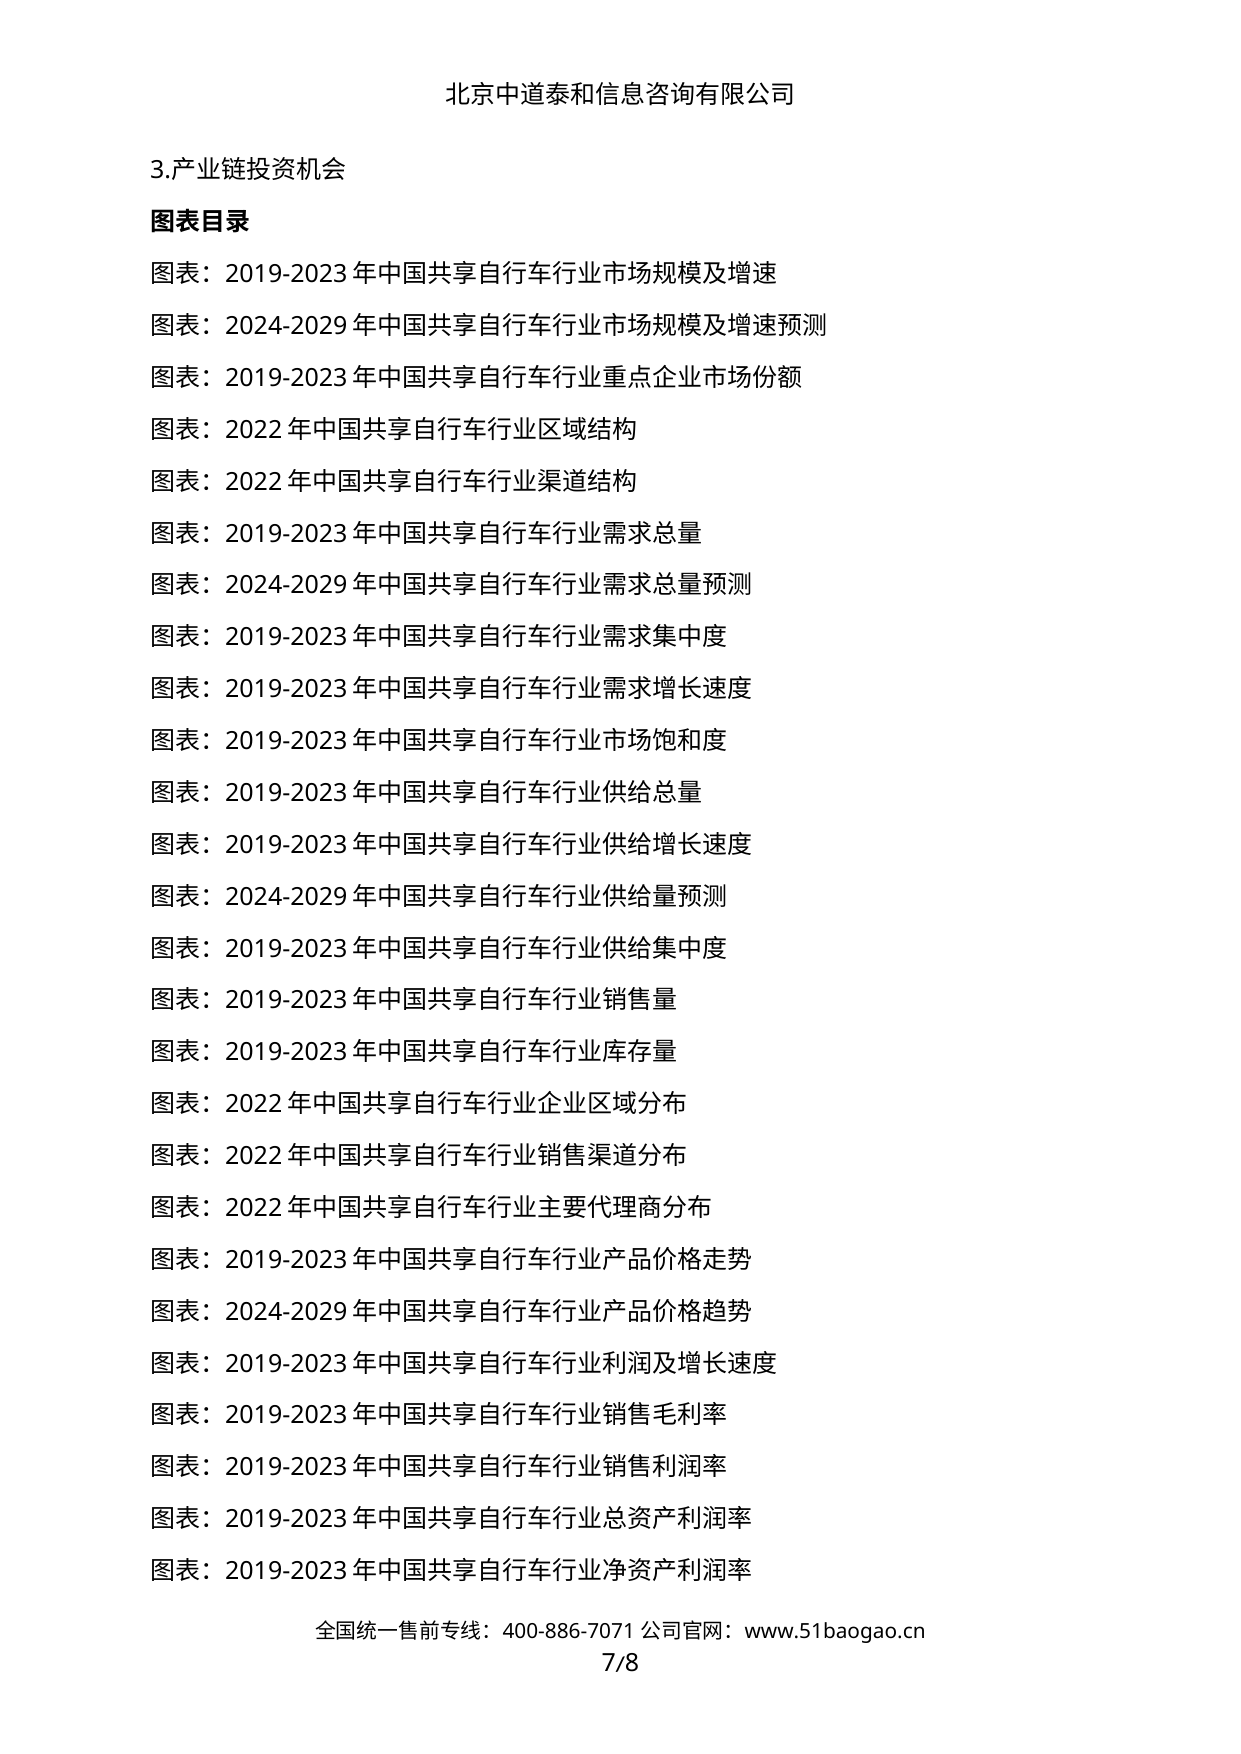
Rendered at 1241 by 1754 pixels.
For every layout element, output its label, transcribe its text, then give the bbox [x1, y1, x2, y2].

text 图表：2019-2023年中国共享自行车行业市场规模及增速 [150, 254, 1090, 290]
text 图表：2019-2023年中国共享自行车行业需求总量 [150, 513, 1090, 549]
text 图表：2019-2023年中国共享自行车行业需求集中度 [150, 617, 1090, 653]
text 图表：2019-2023年中国共享自行车行业销售利润率 [150, 1447, 1090, 1483]
text 图表：2019-2023年中国共享自行车行业供给总量 [150, 772, 1090, 809]
text 图表：2022年中国共享自行车行业主要代理商分布 [150, 1187, 1090, 1224]
text 图表：2019-2023年中国共享自行车行业重点企业市场份额 [150, 357, 1090, 394]
text 3.产业链投资机会 [150, 150, 1090, 186]
text 图表：2022年中国共享自行车行业渠道结构 [150, 461, 1090, 497]
text 图表：2019-2023年中国共享自行车行业市场饱和度 [150, 721, 1090, 757]
text 图表：2022年中国共享自行车行业销售渠道分布 [150, 1136, 1090, 1172]
text 图表：2019-2023年中国共享自行车行业销售量 [150, 980, 1090, 1016]
text 图表：2019-2023年中国共享自行车行业产品价格走势 [150, 1239, 1090, 1276]
text 图表：2024-2029年中国共享自行车行业需求总量预测 [150, 565, 1090, 601]
text 图表：2019-2023年中国共享自行车行业销售毛利率 [150, 1395, 1090, 1431]
text 图表：2019-2023年中国共享自行车行业利润及增长速度 [150, 1343, 1090, 1379]
text 图表：2024-2029年中国共享自行车行业市场规模及增速预测 [150, 306, 1090, 342]
text 图表：2019-2023年中国共享自行车行业总资产利润率 [150, 1499, 1090, 1535]
text 图表目录 [150, 202, 1090, 238]
text 图表：2024-2029年中国共享自行车行业产品价格趋势 [150, 1291, 1090, 1327]
text 图表：2019-2023年中国共享自行车行业需求增长速度 [150, 669, 1090, 705]
text 图表：2022年中国共享自行车行业区域结构 [150, 409, 1090, 446]
text 图表：2022年中国共享自行车行业企业区域分布 [150, 1084, 1090, 1120]
text 图表：2019-2023年中国共享自行车行业库存量 [150, 1032, 1090, 1068]
text 图表：2019-2023年中国共享自行车行业供给增长速度 [150, 824, 1090, 861]
text 图表：2024-2029年中国共享自行车行业供给量预测 [150, 876, 1090, 912]
text 图表：2019-2023年中国共享自行车行业供给集中度 [150, 928, 1090, 964]
text 图表：2019-2023年中国共享自行车行业净资产利润率 [150, 1551, 1090, 1587]
